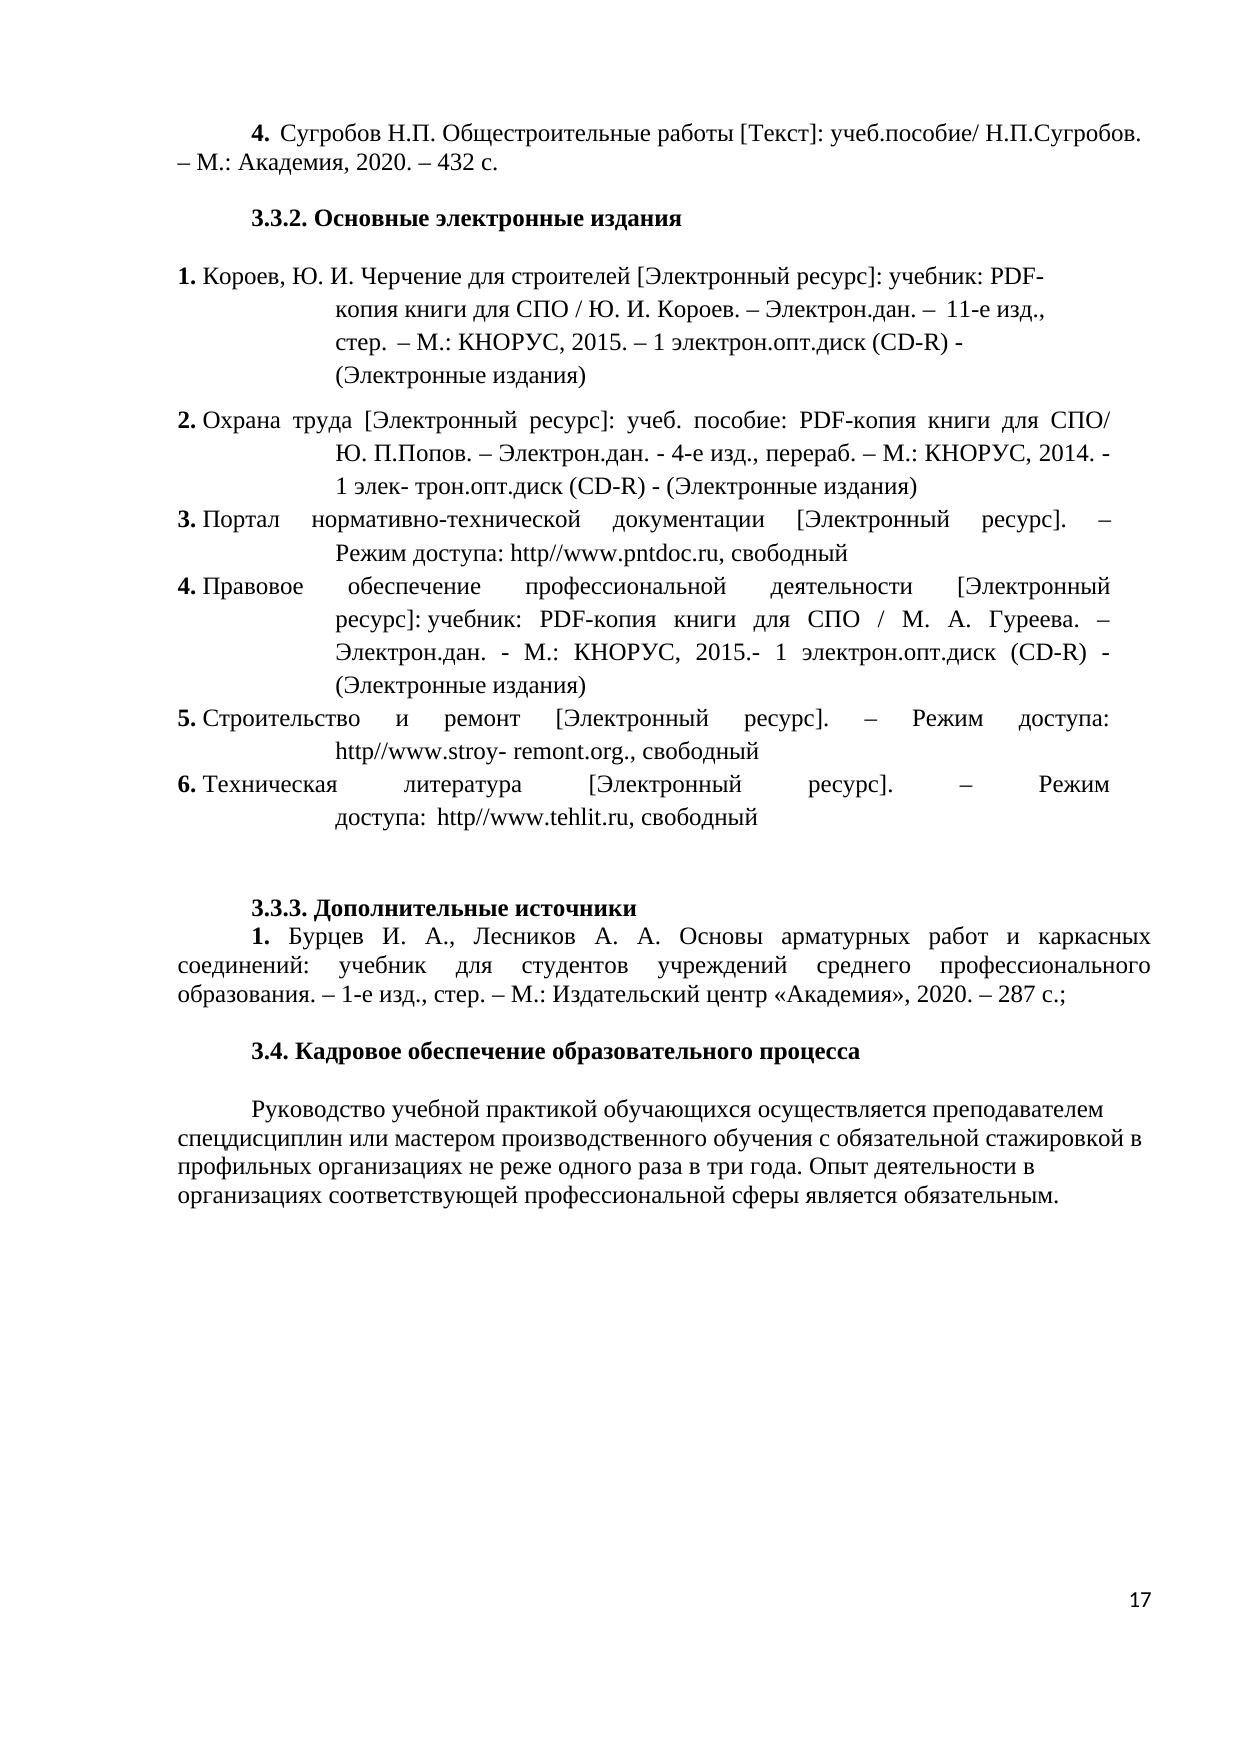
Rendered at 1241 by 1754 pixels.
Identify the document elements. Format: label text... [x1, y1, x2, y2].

text 1. Короев, Ю. И. Черчение для строителей [Электронный ресурс]: учебник: PDF-копия книги для СПО / Ю. И. Короев. – Электрон.дан. – 11-е изд., стер. – М.: КНОРУС, 2015. – 1 электрон.опт.диск (CD-R) - (Электронные издания) [177, 261, 1086, 388]
text 5. Строительство и ремонт [Электронный ресурс]. – Режим доступа: http//www.stroy- remont.org., свободный [177, 703, 1111, 765]
text 3.3.3. Дополнительные источники [177, 893, 1152, 921]
text 2. Охрана труда [Электронный ресурс]: учеб. пособие: PDF-копия книги для СПО/ Ю. П.Попов. – Электрон.дан. - 4-е изд., перераб. – М.: КНОРУС, 2014. - 1 элек- трон.опт.диск (CD-R) - (Электронные издания) [177, 405, 1111, 500]
text 4. Сугробов Н.П. Общестроительные работы [Текст]: учеб.пособие/ Н.П.Сугробов. – М.: Академия, 2020. – 432 с. [177, 118, 1152, 176]
text 3.4. Кадровое обеспечение образовательного процесса [177, 1036, 1152, 1065]
text 1. Бурцев И. А., Лесников А. А. Основы арматурных работ и каркасных соединений: учебник для студентов учреждений среднего профессионального образования. – 1-е изд., стер. – М.: Издательский центр «Академия», 2020. – 287 с.; [177, 921, 1152, 1008]
text 6. Техническая литература [Электронный ресурс]. – Режим доступа: http//www.tehlit.ru, свободный [177, 769, 1110, 831]
text 3.3.2. Основные электронные издания [177, 203, 1152, 232]
text 4. Правовое обеспечение профессиональной деятельности [Электронный ресурс]: учебник: PDF-копия книги для СПО / М. А. Гуреева. – Электрон.дан. - М.: КНОРУС, 2015.- 1 электрон.опт.диск (CD-R) - (Электронные издания) [177, 571, 1111, 699]
text Руководство учебной практикой обучающихся осуществляется преподавателем спецдисциплин или мастером производственного обучения с обязательной стажировкой в профильных организациях не реже одного раза в три года. Опыт деятельности в организациях соответствующей профессиональной сферы является обязательным. [177, 1094, 1152, 1209]
text 3. Портал нормативно-технической документации [Электронный ресурс]. – Режим доступа: http//www.pntdoc.ru, свободный [177, 504, 1111, 566]
